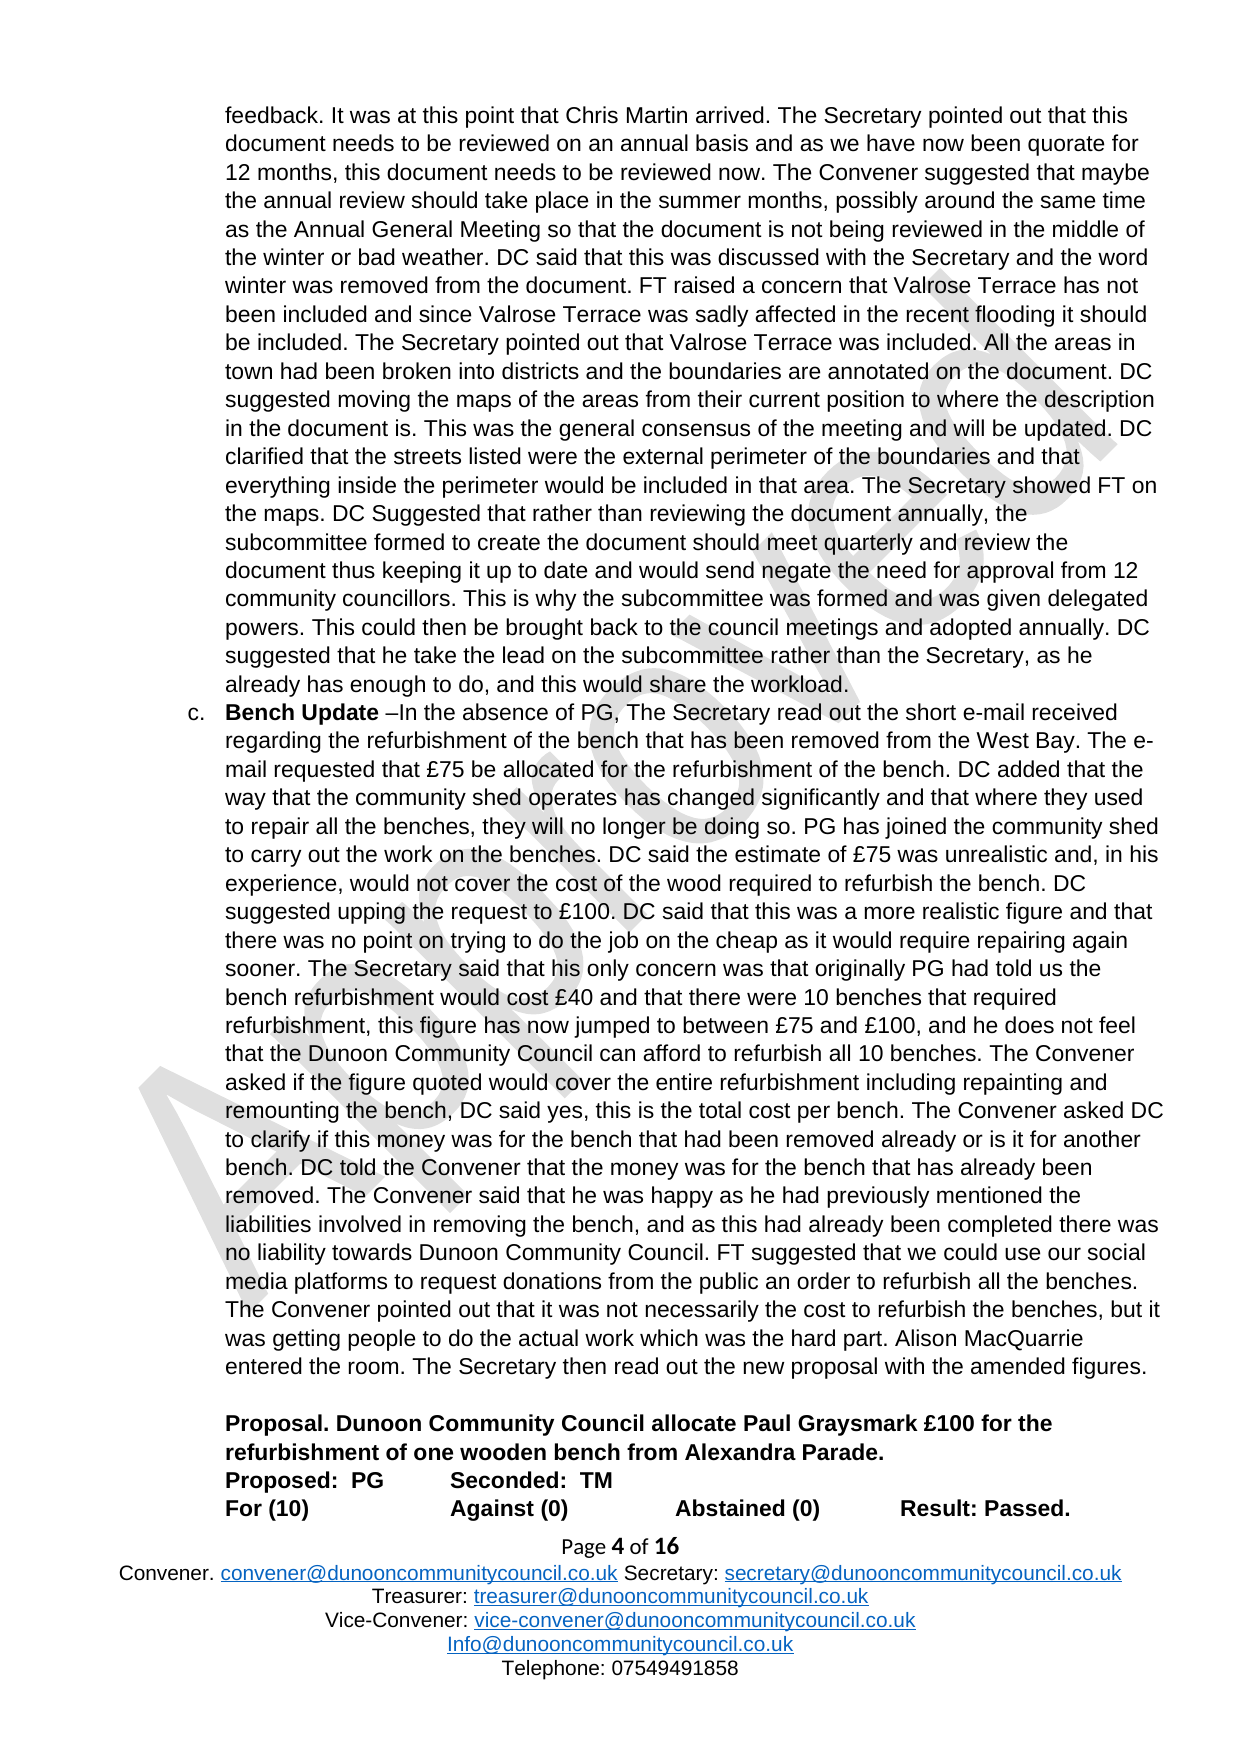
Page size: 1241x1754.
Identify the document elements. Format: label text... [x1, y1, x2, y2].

list Bench Update –In the absence of PG, The Secretary read out the short e-mail received regarding the refurbishment of the bench that has been removed from the West Bay. The e-mail requested that £75 be allocated for the refurbishment of the bench. DC added that the way that the community shed operates has changed significantly and that where they used to repair all the benches, they will no longer be doing so. PG has joined the community shed to carry out the work on the benches. DC said the estimate of £75 was unrealistic and, in his experience, would not cover the cost of the wood required to refurbish the bench. DC suggested upping the request to £100. DC said that this was a more realistic figure and that there was no point on trying to do the job on the cheap as it would require repairing again sooner. The Secretary said that his only concern was that originally PG had told us the bench refurbishment would cost £40 and that there were 10 benches that required refurbishment, this figure has now jumped to between £75 and £100, and he does not feel that the Dunoon Community Council can afford to refurbish all 10 benches. The Convener asked if the figure quoted would cover the entire refurbishment including repainting and remounting the bench, DC said yes, this is the total cost per bench. The Convener asked DC to clarify if this money was for the bench that had been removed already or is it for another bench. DC told the Convener that the money was for the bench that has already been removed. The Convener said that he was happy as he had previously mentioned the liabilities involved in removing the bench, and as this had already been completed there was no liability towards Dunoon Community Council. FT suggested that we could use our social media platforms to request donations from the public an order to refurbish all the benches. The Convener pointed out that it was not necessarily the cost to refurbish the benches, but it was getting people to do the actual work which was the hard part. Alison MacQuarrie entered the room. The Secretary then read out the new proposal with the amended figures. [187, 699, 1165, 1379]
list Proposed: PG Seconded: TM [157, 1467, 1165, 1493]
list Proposal. Dunoon Community Council allocate Paul Graysmark £100 for the refurbishment of one wooden bench from Alexandra Parade. [225, 1410, 1165, 1465]
list For (10) Against (0) Abstained (0) Result: Passed. [157, 1495, 1165, 1522]
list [187, 102, 1165, 697]
